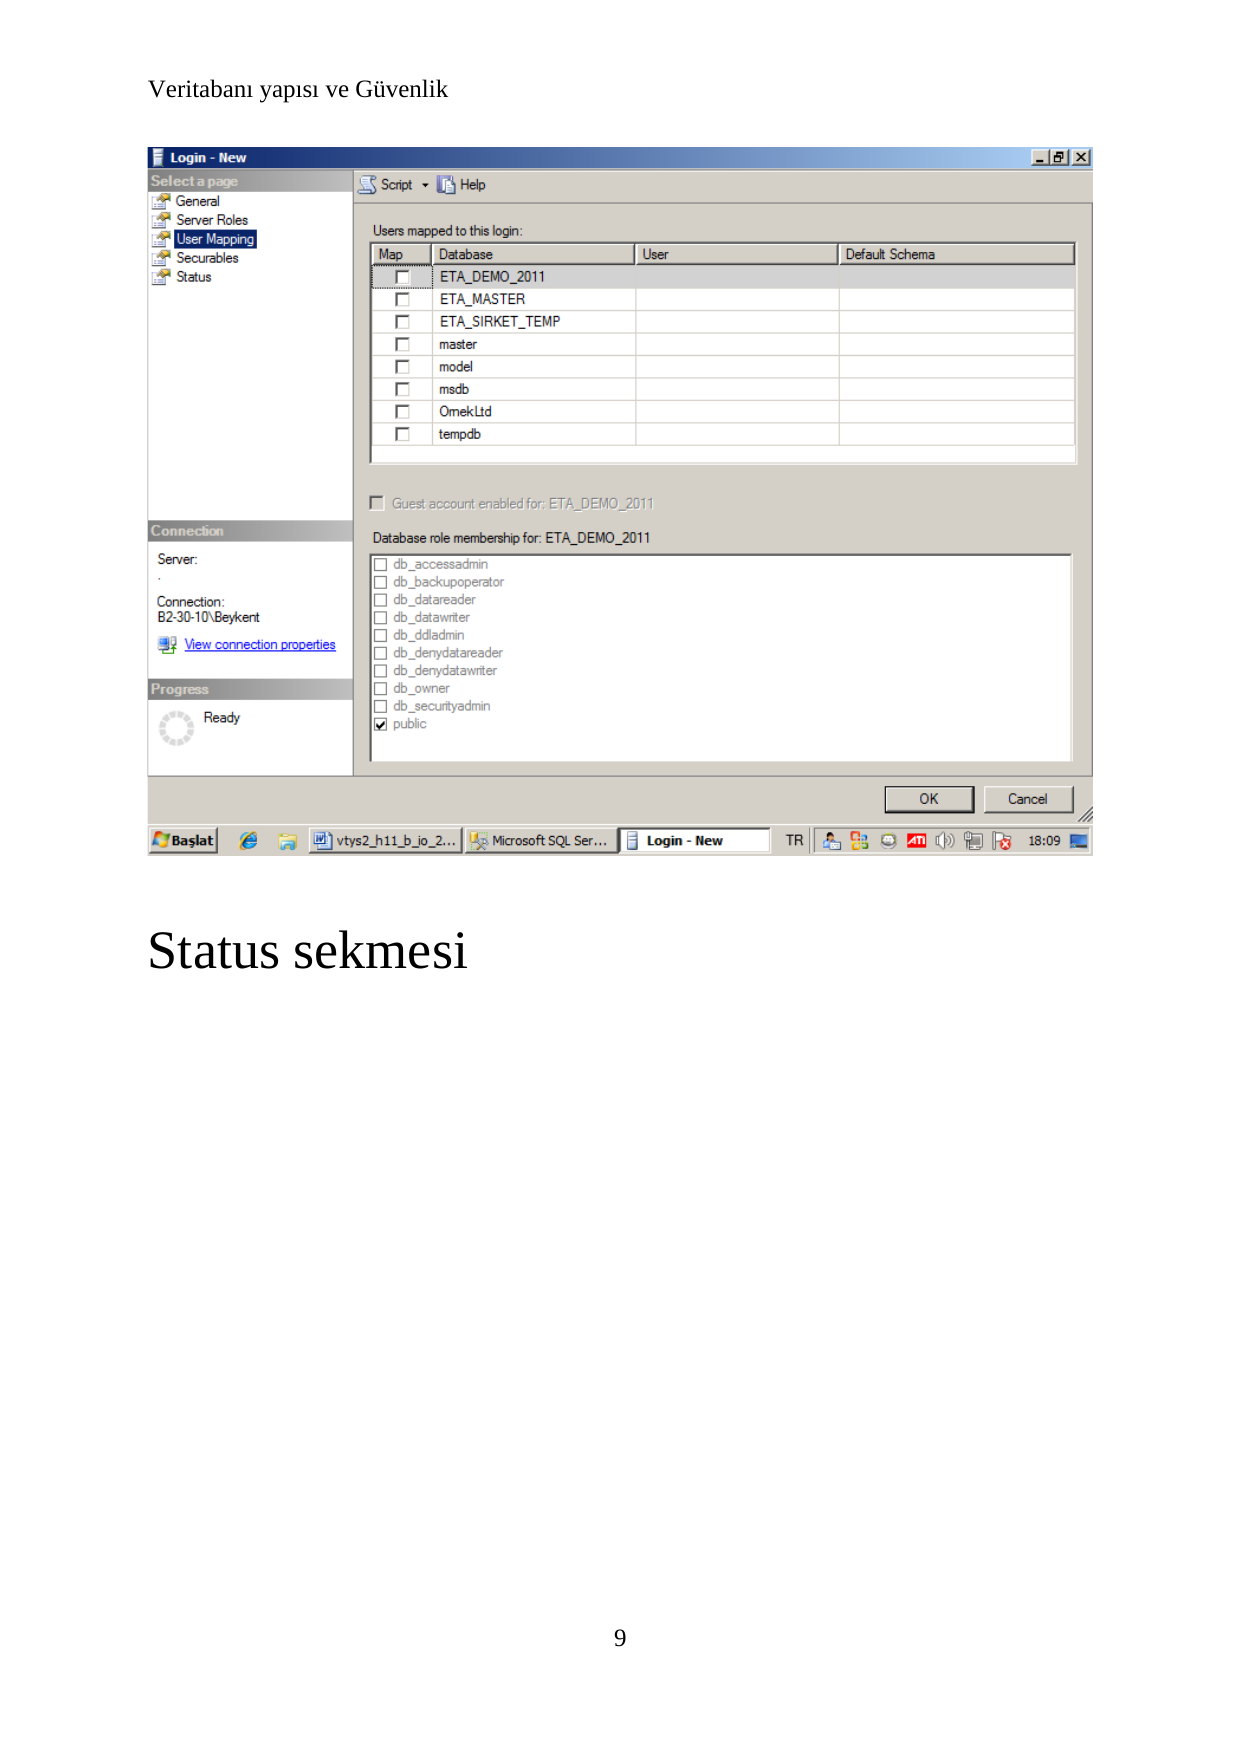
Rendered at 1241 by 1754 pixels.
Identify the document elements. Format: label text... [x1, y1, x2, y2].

text Status sekmesi [148, 918, 1093, 980]
picture [147, 147, 1093, 856]
